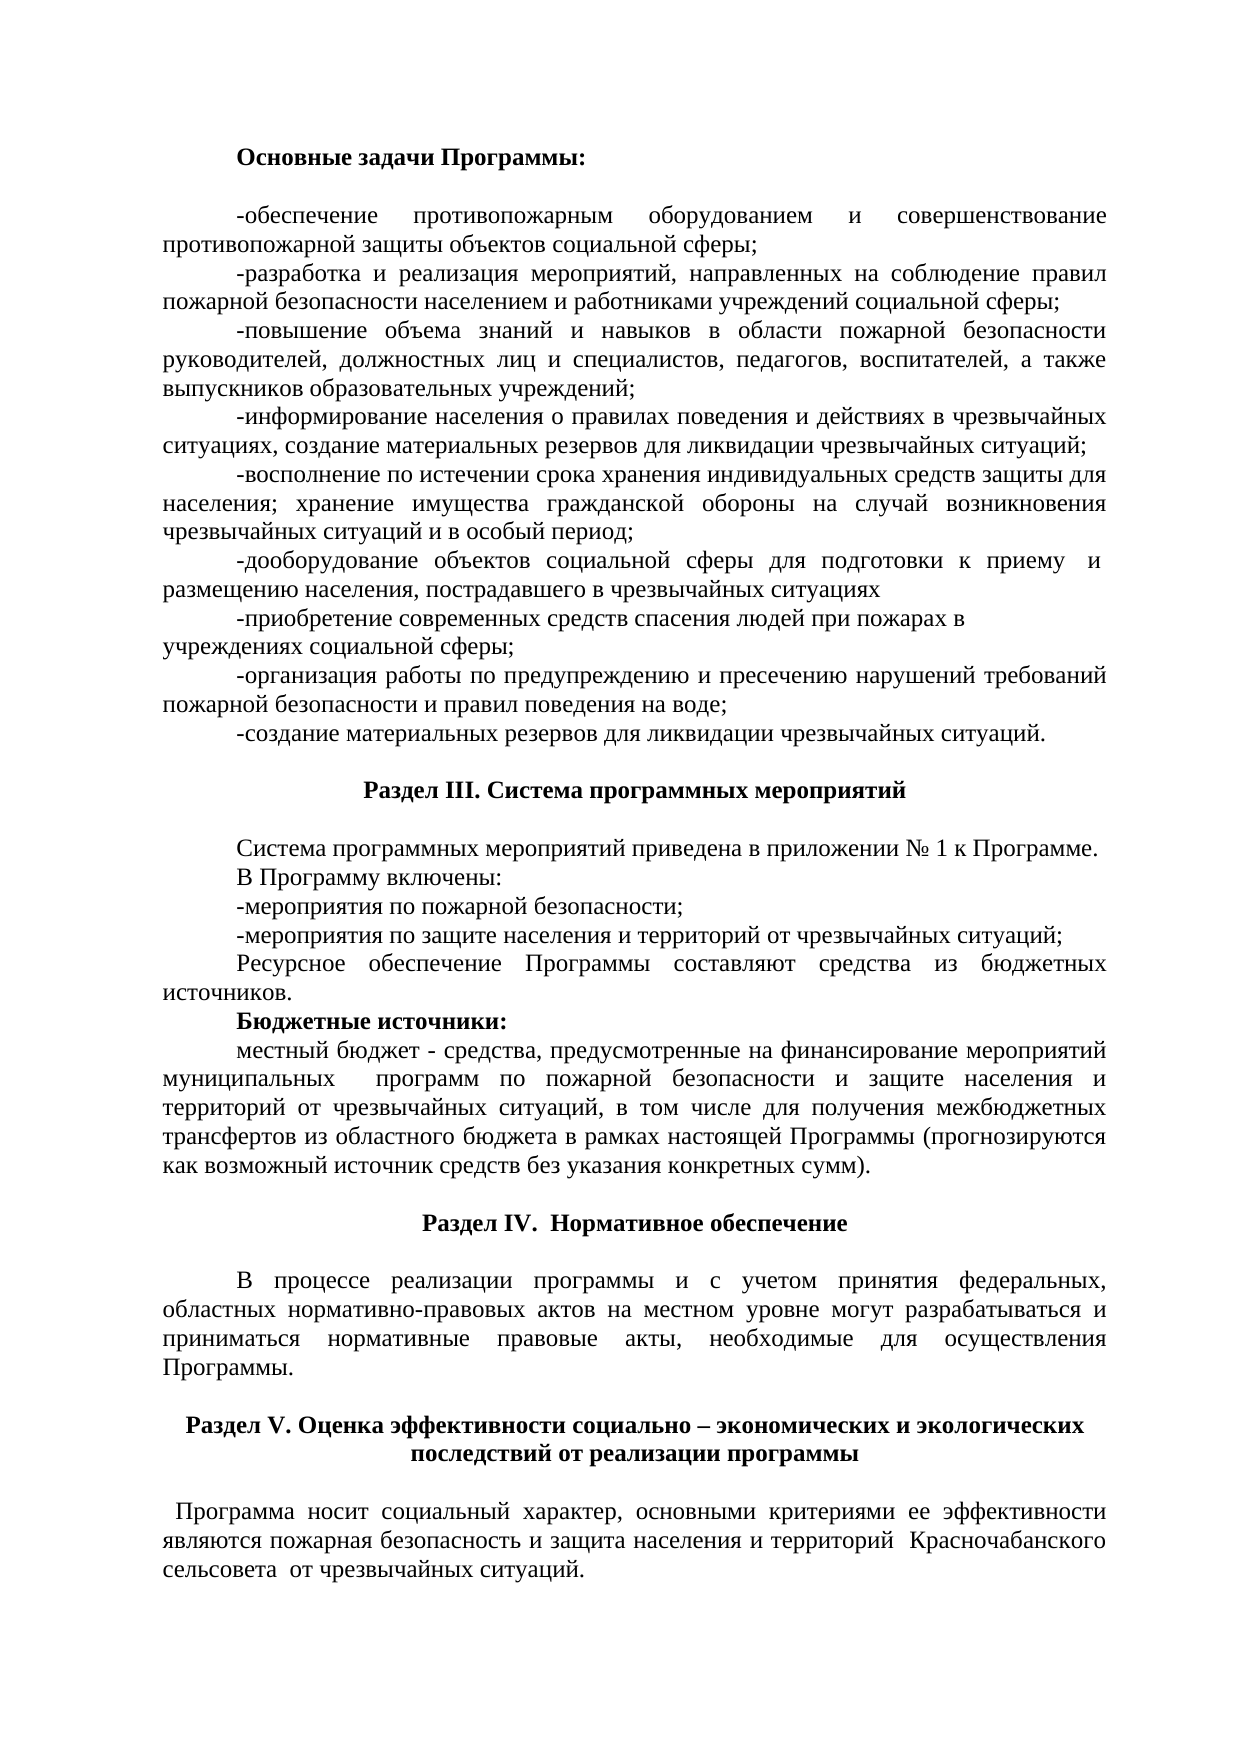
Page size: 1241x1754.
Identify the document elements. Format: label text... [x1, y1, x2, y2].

text Раздел V. Оценка эффективности социально – экономических и экологических последствий от реализации программы [162, 1410, 1107, 1467]
text -информирование населения о правилах поведения и действиях в чрезвычайных ситуациях, создание материальных резервов для ликвидации чрезвычайных ситуаций; [162, 401, 1107, 459]
text -приобретение современных средств спасения людей при пожарах в учреждениях социальной сферы; [162, 603, 1107, 660]
text Программа носит социальный характер, основными критериями ее эффективности являются пожарная безопасность и защита населения и территорий Красночабанского сельсовета от чрезвычайных ситуаций. [162, 1496, 1107, 1583]
text -повышение объема знаний и навыков в области пожарной безопасности руководителей, должностных лиц и специалистов, педагогов, воспитателей, а также выпускников образовательных учреждений; [162, 315, 1107, 401]
text Основные задачи Программы: [162, 142, 1107, 171]
text Раздел IV. Нормативное обеспечение [162, 1208, 1107, 1236]
text Система программных мероприятий приведена в приложении № 1 к Программе. [162, 833, 1107, 862]
text -восполнение по истечении срока хранения индивидуальных средств защиты для населения; хранение имущества гражданской обороны на случай возникновения чрезвычайных ситуаций и в особый период; [162, 459, 1107, 545]
text Ресурсное обеспечение Программы составляют средства из бюджетных источников. [162, 948, 1107, 1006]
text -мероприятия по защите населения и территорий от чрезвычайных ситуаций; [162, 920, 1107, 948]
text -обеспечение противопожарным оборудованием и совершенствование противопожарной защиты объектов социальной сферы; [162, 200, 1107, 258]
text -дооборудование объектов социальной сферы для подготовки к приему и размещению населения, пострадавшего в чрезвычайных ситуациях [162, 545, 1107, 603]
text В процессе реализации программы и с учетом принятия федеральных, областных нормативно-правовых актов на местном уровне могут разрабатываться и приниматься нормативные правовые акты, необходимые для осуществления Программы. [162, 1266, 1107, 1381]
text -организация работы по предупреждению и пресечению нарушений требований пожарной безопасности и правил поведения на воде; [162, 660, 1107, 718]
text В Программу включены: [162, 862, 1107, 891]
text -создание материальных резервов для ликвидации чрезвычайных ситуаций. [162, 718, 1107, 746]
text местный бюджет - средства, предусмотренные на финансирование мероприятий муниципальных программ по пожарной безопасности и защите населения и территорий от чрезвычайных ситуаций, в том числе для получения межбюджетных трансфертов из областного бюджета в рамках настоящей Программы (прогнозируются как возможный источник средств без указания конкретных сумм). [162, 1035, 1107, 1178]
text Раздел III. Система программных мероприятий [162, 776, 1107, 804]
text Бюджетные источники: [162, 1006, 1107, 1035]
text -мероприятия по пожарной безопасности; [162, 891, 1107, 920]
text -разработка и реализация мероприятий, направленных на соблюдение правил пожарной безопасности населением и работниками учреждений социальной сферы; [162, 258, 1107, 315]
